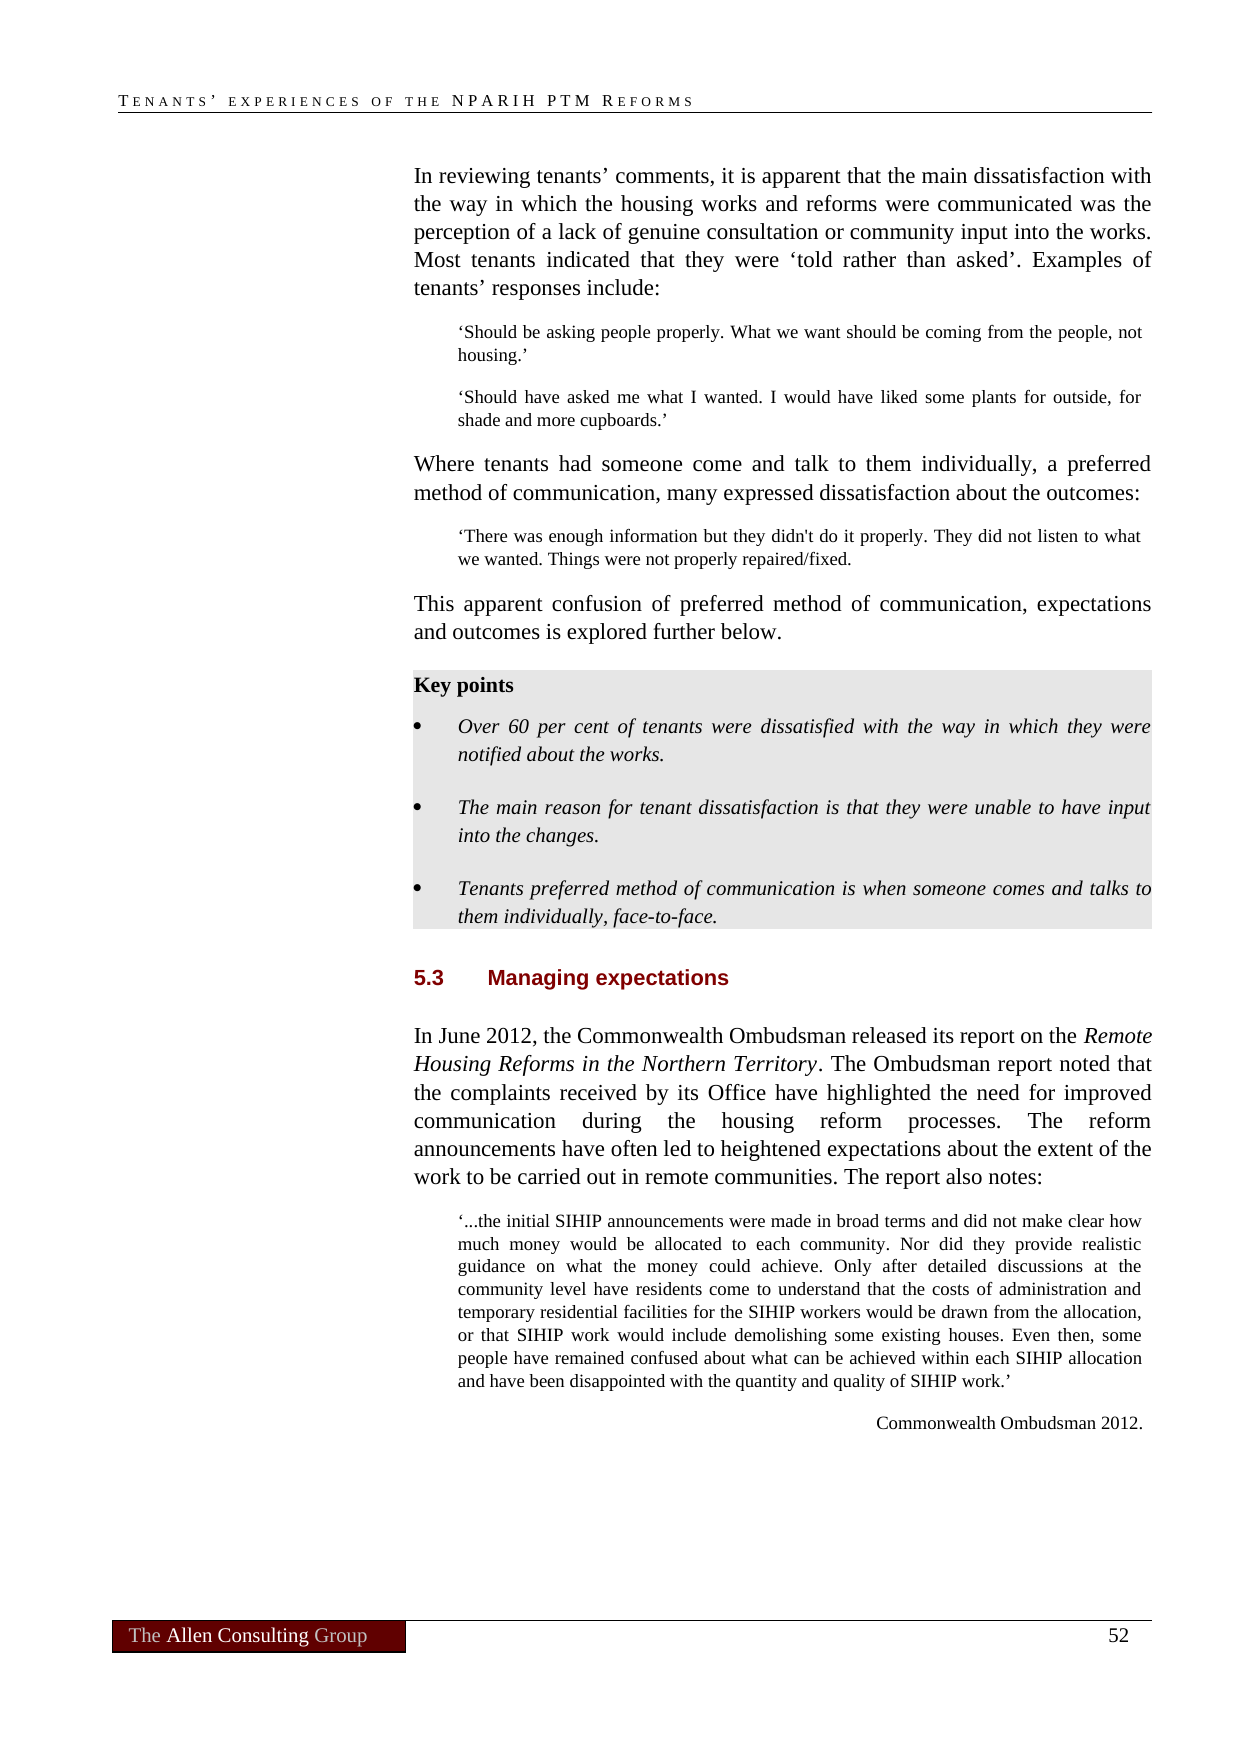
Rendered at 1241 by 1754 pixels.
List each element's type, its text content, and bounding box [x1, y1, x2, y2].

text ‘Should be asking people properly. What we want should be coming from the people, not housing.’ [458, 320, 1143, 366]
text ‘Should have asked me what I wanted. I would have liked some plants for outside, for shade and more cupboards.’ [458, 385, 1143, 431]
text ‘...the initial SIHIP announcements were made in broad terms and did not make clear how much money would be allocated to each community. Nor did they provide realistic guidance on what the money could achieve. Only after detailed discussions at the community level have residents come to understand that the costs of administration and temporary residential facilities for the SIHIP workers would be drawn from the allocation, or that SIHIP work would include demolishing some existing houses. Even then, some people have remained confused about what can be achieved within each SIHIP allocation and have been disappointed with the quantity and quality of SIHIP work.’ [458, 1209, 1143, 1392]
text ‘There was enough information but they didn't do it properly. They did not listen to what we wanted. Things were not properly repaired/fixed. [458, 524, 1143, 570]
title Key points [413, 670, 1152, 698]
text Tenants preferred method of communication is when someone comes and talks to them individually, face-to-face. [413, 873, 1152, 929]
text This apparent confusion of preferred method of communication, expectations and outcomes is explored further below. [413, 589, 1152, 645]
text The main reason for tenant dissatisfaction is that they were unable to have input into the changes. [413, 792, 1152, 848]
text In reviewing tenants’ comments, it is apparent that the main dissatisfaction with the way in which the housing works and reforms were communicated was the perception of a lack of genuine consultation or community input into the works. Most tenants indicated that they were ‘told rather than asked’. Examples of tenants’ responses include: [413, 161, 1152, 301]
text Over 60 per cent of tenants were dissatisfied with the way in which they were notified about the works. [413, 711, 1152, 767]
subtitle Managing expectations [413, 961, 1147, 990]
text Commonwealth Ombudsman 2012. [458, 1411, 1143, 1434]
text Where tenants had someone come and talk to them individually, a preferred method of communication, many expressed dissatisfaction about the outcomes: [413, 449, 1152, 506]
text In June 2012, the Commonwealth Ombudsman released its report on the Remote Housing Reforms in the Northern Territory. The Ombudsman report noted that the complaints received by its Office have highlighted the need for improved communication during the housing reform processes. The reform announcements have often led to heightened expectations about the extent of the work to be carried out in remote communities. The report also notes: [413, 1021, 1152, 1190]
